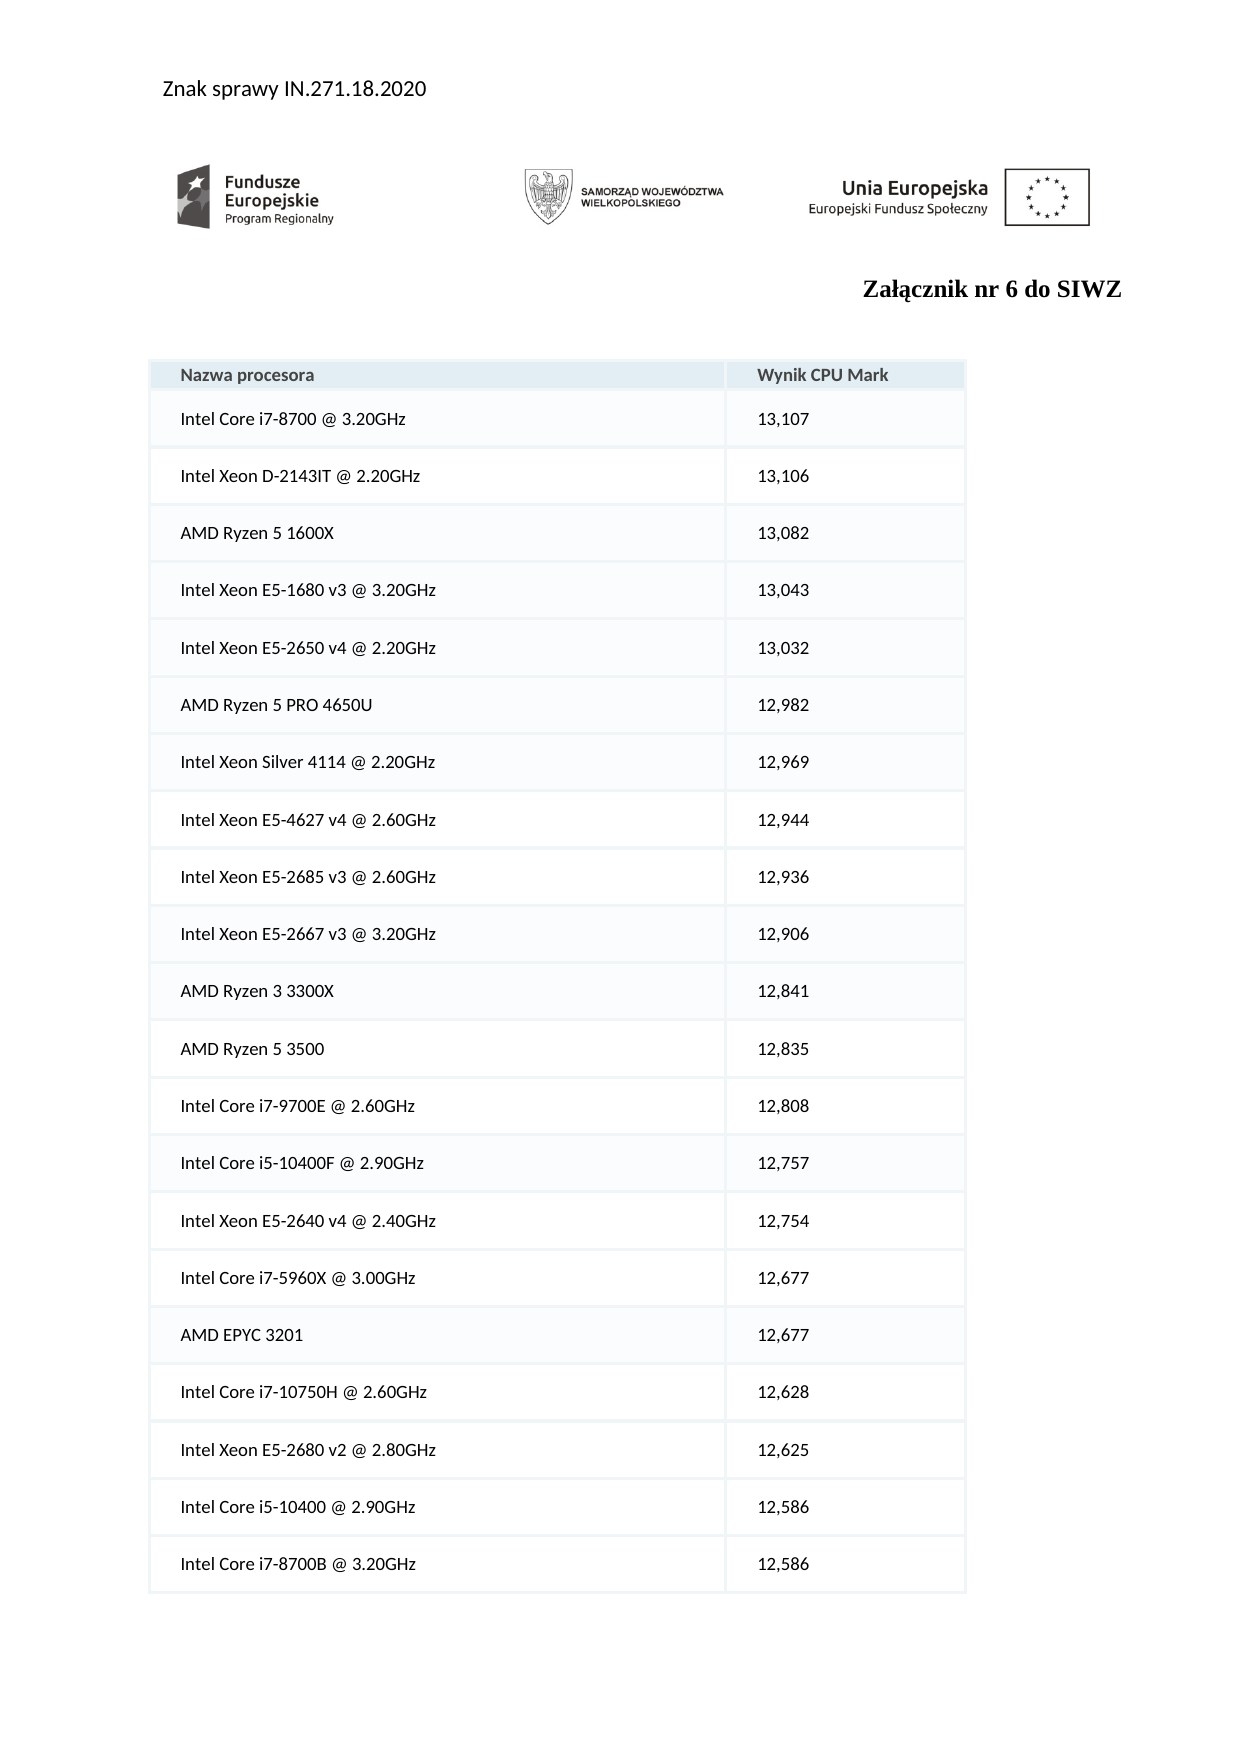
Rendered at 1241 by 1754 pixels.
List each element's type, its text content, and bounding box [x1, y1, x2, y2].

table_cell 12,982 [727, 678, 964, 732]
table_cell 12,628 [727, 1365, 964, 1419]
table_cell 12,936 [727, 850, 964, 904]
table_cell 12,625 [727, 1423, 964, 1477]
table_cell Intel Xeon Silver 4114 @ 2.20GHz [151, 735, 724, 789]
table_cell Intel Core i5-10400 @ 2.90GHz [151, 1480, 724, 1534]
table_cell 13,043 [727, 563, 964, 617]
table_header Wynik CPU Mark [727, 362, 964, 388]
table_cell Intel Xeon E5-2650 v4 @ 2.20GHz [151, 620, 724, 674]
table_cell 12,841 [727, 964, 964, 1018]
table_cell 13,106 [727, 449, 964, 503]
table_cell 12,677 [727, 1308, 964, 1362]
table_cell 12,677 [727, 1251, 964, 1305]
table_cell Intel Xeon E5-2640 v4 @ 2.40GHz [151, 1193, 724, 1247]
table_cell 13,032 [727, 620, 964, 674]
table_cell Intel Core i7-9700E @ 2.60GHz [151, 1079, 724, 1133]
table_cell 12,754 [727, 1193, 964, 1247]
table_cell Intel Xeon E5-2685 v3 @ 2.60GHz [151, 850, 724, 904]
table_cell Intel Xeon E5-2667 v3 @ 3.20GHz [151, 907, 724, 961]
table_cell 12,808 [727, 1079, 964, 1133]
table_cell AMD Ryzen 5 PRO 4650U [151, 678, 724, 732]
table_cell 13,082 [727, 506, 964, 560]
table_cell 13,107 [727, 391, 964, 445]
table_cell Intel Core i5-10400F @ 2.90GHz [151, 1136, 724, 1190]
picture [162, 150, 1108, 244]
table_cell 12,906 [727, 907, 964, 961]
table_cell Intel Core i7-10750H @ 2.60GHz [151, 1365, 724, 1419]
table_cell Intel Xeon D-2143IT @ 2.20GHz [151, 449, 724, 503]
table_cell Intel Xeon E5-1680 v3 @ 3.20GHz [151, 563, 724, 617]
table_cell Intel Core i7-8700 @ 3.20GHz [151, 391, 724, 445]
table_cell AMD EPYC 3201 [151, 1308, 724, 1362]
table_cell AMD Ryzen 3 3300X [151, 964, 724, 1018]
table_header Nazwa procesora [151, 362, 724, 388]
table_cell 12,944 [727, 792, 964, 846]
table_cell 12,835 [727, 1021, 964, 1076]
table_cell 12,757 [727, 1136, 964, 1190]
table_cell AMD Ryzen 5 1600X [151, 506, 724, 560]
table_cell Intel Core i7-5960X @ 3.00GHz [151, 1251, 724, 1305]
table_cell 12,969 [727, 735, 964, 789]
table_cell Intel Xeon E5-4627 v4 @ 2.60GHz [151, 792, 724, 846]
table_cell AMD Ryzen 5 3500 [151, 1021, 724, 1076]
table_cell Intel Core i7-8700B @ 3.20GHz [151, 1537, 724, 1591]
table_cell Intel Xeon E5-2680 v2 @ 2.80GHz [151, 1423, 724, 1477]
table_cell 12,586 [727, 1537, 964, 1591]
table_cell 12,586 [727, 1480, 964, 1534]
